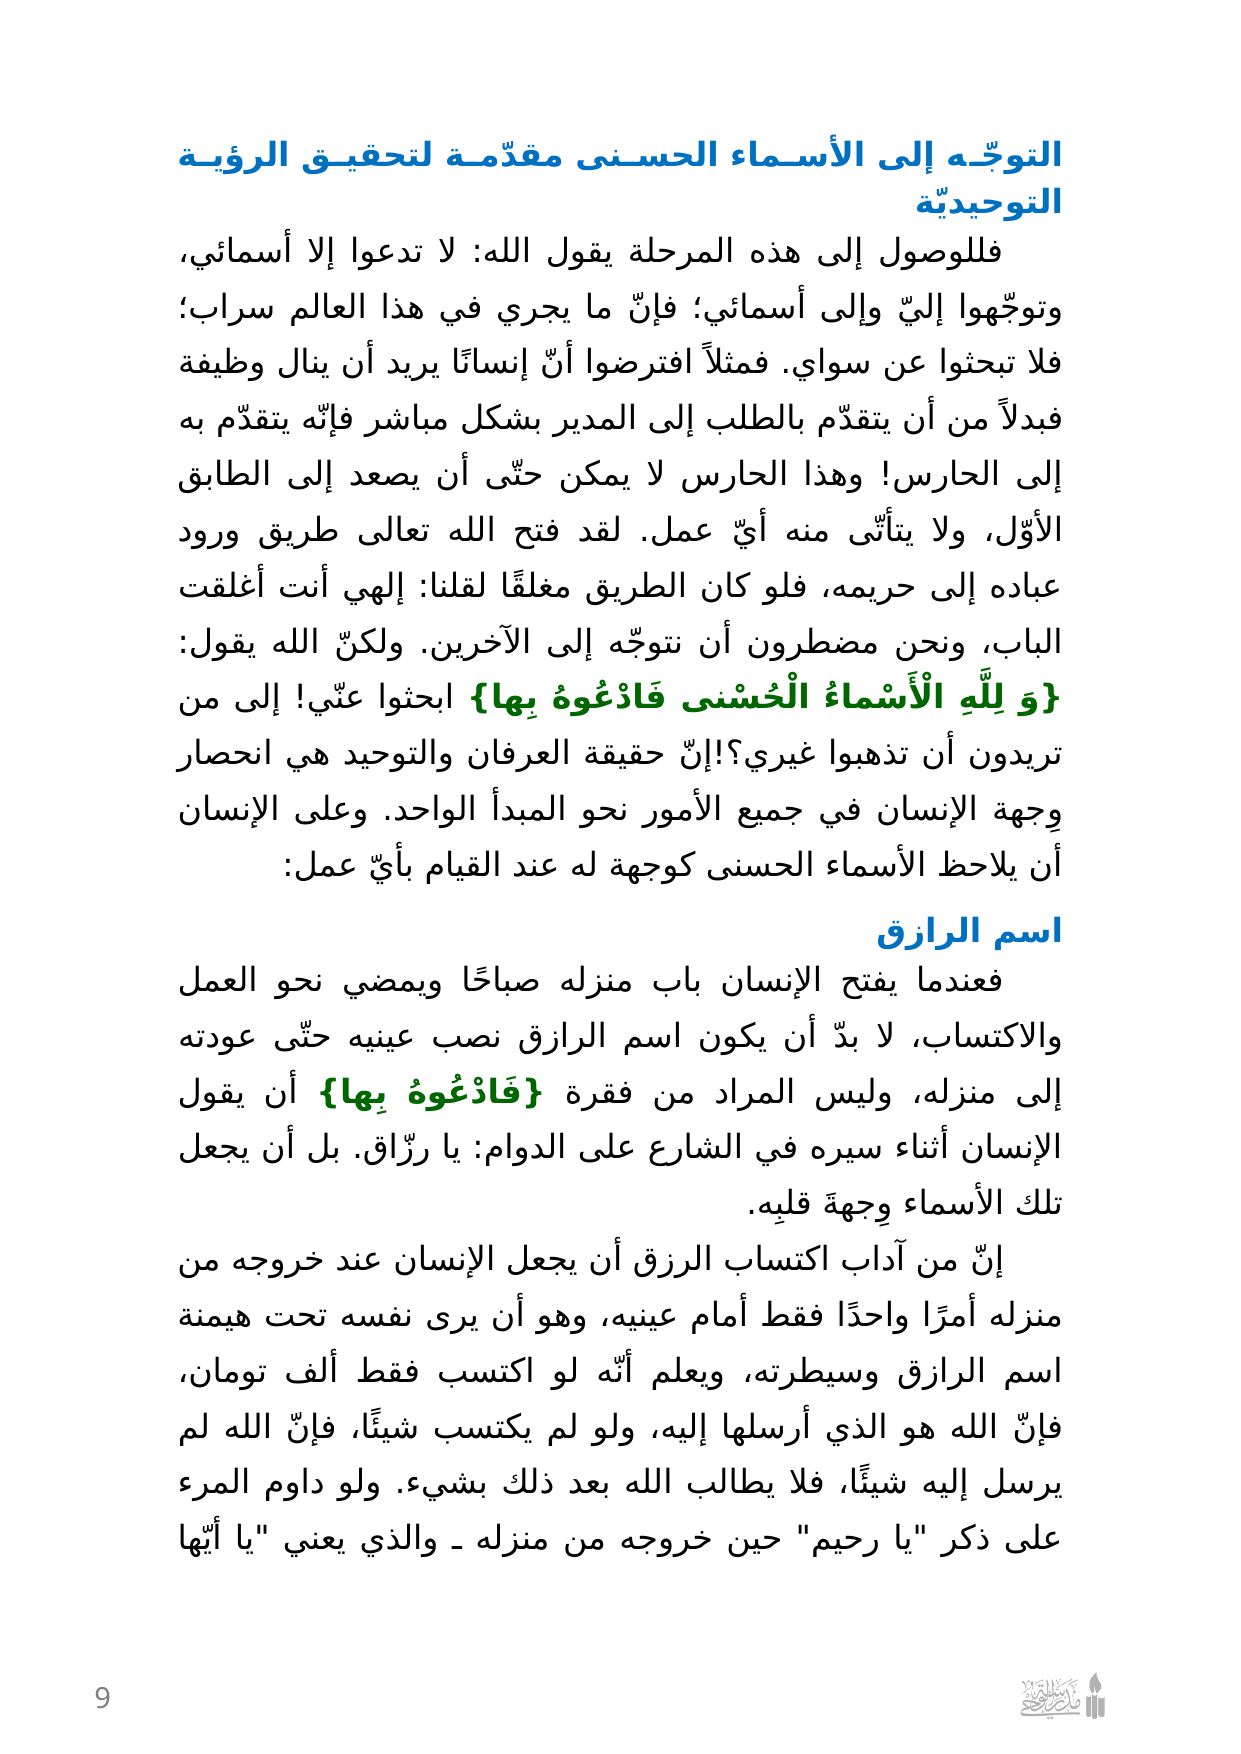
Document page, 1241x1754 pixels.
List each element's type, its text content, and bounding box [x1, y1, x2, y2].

text فللوصول إلى هذه المرحلة يقول الله: لا تدعوا إلا أسمائي، وتوجّهوا إليّ وإلى أسمائي؛ فإنّ ما يجري في هذا العالم سراب؛ فلا تبحثوا عن سواي. فمثلاً افترضوا أنّ إنسانًا يريد أن ينال وظيفة فبدلاً من أن يتقدّم بالطلب إلى المدير بشكل مباشر فإنّه يتقدّم به إلى الحارس! وهذا الحارس لا يمكن حتّى أن يصعد إلى الطابق الأوّل، ولا يتأتّى منه أيّ عمل. لقد فتح الله تعالى طريق ورود عباده إلى حريمه، فلو كان الطريق مغلقًا لقلنا: إلهي أنت أغلقت الباب، ونحن مضطرون أن نتوجّه إلى الآخرين. ولكنّ الله يقول: {وَ لِلَّهِ الْأَسْماءُ الْحُسْنى‏ فَادْعُوهُ بِها} ابحثوا عنّي! إلى من تريدون أن تذهبوا غيري؟!إنّ حقيقة العرفان والتوحيد هي انحصار وِجهة الإنسان في جميع الأمور نحو المبدأ الواحد. وعلى الإنسان أن يلاحظ الأسماء الحسنى كوجهة له عند القيام بأيّ عمل: [177, 229, 1063, 899]
picture [1020, 1672, 1105, 1719]
title التوجّه إلى الأسماء الحسنى مقدّمة لتحقيق الرؤية التوحيديّة [177, 136, 1063, 221]
title اسم الرازق [177, 911, 1063, 950]
text فعندما يفتح الإنسان باب منزله صباحًا ويمضي نحو العمل والاكتساب، لا بدّ أن يكون اسم الرازق نصب عينيه حتّى عودته إلى منزله، وليس المراد من فقرة {فَادْعُوهُ‏ بِها} أن يقول الإنسان أثناء سيره في الشارع على الدوام: يا رزّاق. بل أن يجعل تلك الأسماء وِجهةَ قلبِه. [177, 958, 1063, 1237]
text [177, 1237, 1063, 1572]
